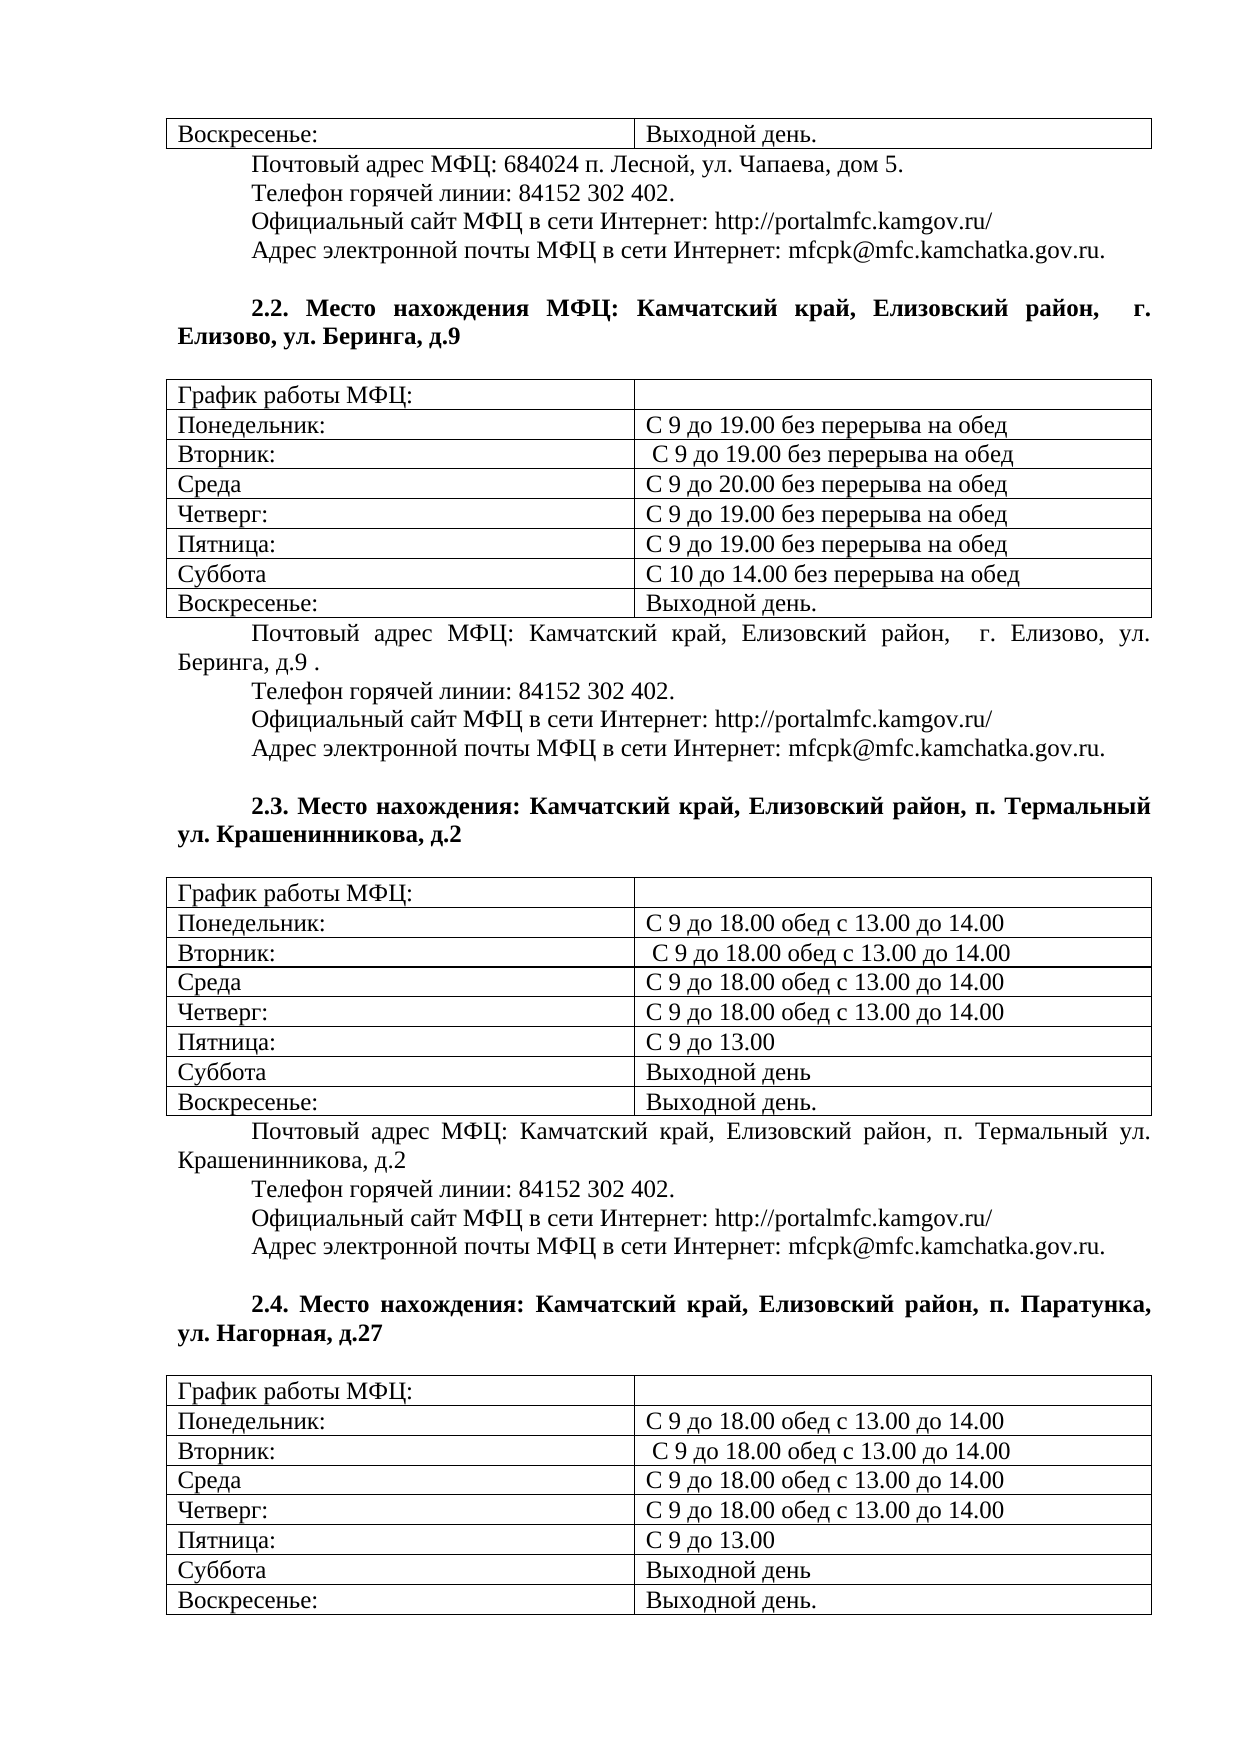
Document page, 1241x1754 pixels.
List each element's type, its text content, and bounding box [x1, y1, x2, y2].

table_cell С 9 до 19.00 без перерыва на обед [635, 410, 1151, 438]
table_cell Воскресенье: [167, 589, 634, 617]
table_cell Четверг: [167, 1495, 634, 1524]
table_cell Выходной день [635, 1555, 1151, 1584]
text Адрес электронной почты МФЦ в сети Интернет: mfcpk@mfc.kamchatka.gov.ru. [177, 733, 1152, 762]
table_cell Четверг: [167, 499, 634, 528]
table_cell Выходной день [635, 1057, 1151, 1086]
text Официальный сайт МФЦ в сети Интернет: http://portalmfc.kamgov.ru/ [177, 206, 1152, 235]
table_cell С 9 до 18.00 обед с 13.00 до 14.00 [635, 1406, 1151, 1435]
table_cell С 9 до 18.00 обед с 13.00 до 14.00 [635, 1466, 1151, 1494]
table_cell Среда [167, 968, 634, 996]
table_cell Воскресенье: [167, 1087, 634, 1115]
text Почтовый адрес МФЦ: 684024 п. Лесной, ул. Чапаева, дом 5. [177, 149, 1152, 178]
text Почтовый адрес МФЦ: Камчатский край, Елизовский район, п. Термальный ул. Крашенинникова, д.2 [177, 1116, 1152, 1174]
table_cell С 9 до 18.00 обед с 13.00 до 14.00 [635, 997, 1151, 1026]
table_cell Вторник: [167, 1436, 634, 1464]
table_cell С 9 до 19.00 без перерыва на обед [635, 529, 1151, 558]
table_cell Суббота [167, 1057, 634, 1086]
table_cell С 9 до 19.00 без перерыва на обед [635, 440, 1151, 468]
table_header График работы МФЦ: [167, 1376, 634, 1405]
table_cell Воскресенье: [167, 119, 634, 148]
table_cell Пятница: [167, 529, 634, 558]
text Телефон горячей линии: 84152 302 402. [177, 178, 1152, 206]
table_cell Выходной день. [635, 589, 1151, 617]
table_cell Четверг: [167, 997, 634, 1026]
table_header [635, 878, 1151, 907]
table_cell С 10 до 14.00 без перерыва на обед [635, 559, 1151, 587]
table_cell Пятница: [167, 1027, 634, 1056]
text 2.2. Место нахождения МФЦ: Камчатский край, Елизовский район, г. Елизово, ул. Беринга, д.9 [177, 293, 1152, 350]
table_cell С 9 до 13.00 [635, 1525, 1151, 1554]
table_header График работы МФЦ: [167, 380, 634, 409]
table_cell Среда [167, 469, 634, 498]
table_cell С 9 до 20.00 без перерыва на обед [635, 469, 1151, 498]
text 2.3. Место нахождения: Камчатский край, Елизовский район, п. Термальный ул. Крашенинникова, д.2 [177, 791, 1152, 848]
table_cell Понедельник: [167, 1406, 634, 1435]
table_cell С 9 до 18.00 обед с 13.00 до 14.00 [635, 908, 1151, 937]
table_cell Выходной день. [635, 1585, 1151, 1613]
table_cell Выходной день. [635, 119, 1151, 148]
text Адрес электронной почты МФЦ в сети Интернет: mfcpk@mfc.kamchatka.gov.ru. [177, 1231, 1152, 1260]
table_cell С 9 до 18.00 обед с 13.00 до 14.00 [635, 938, 1151, 966]
text Адрес электронной почты МФЦ в сети Интернет: mfcpk@mfc.kamchatka.gov.ru. [177, 235, 1152, 264]
text Официальный сайт МФЦ в сети Интернет: http://portalmfc.kamgov.ru/ [177, 1203, 1152, 1231]
text Официальный сайт МФЦ в сети Интернет: http://portalmfc.kamgov.ru/ [177, 704, 1152, 733]
text Телефон горячей линии: 84152 302 402. [177, 676, 1152, 704]
table_cell Суббота [167, 1555, 634, 1584]
table_header График работы МФЦ: [167, 878, 634, 907]
table_header [635, 1376, 1151, 1405]
table_cell С 9 до 19.00 без перерыва на обед [635, 499, 1151, 528]
table_header [635, 380, 1151, 409]
table_cell Воскресенье: [167, 1585, 634, 1613]
text Почтовый адрес МФЦ: Камчатский край, Елизовский район, г. Елизово, ул. Беринга, д.9 . [177, 618, 1152, 676]
text Телефон горячей линии: 84152 302 402. [177, 1174, 1152, 1203]
table_cell Пятница: [167, 1525, 634, 1554]
table_cell Вторник: [167, 440, 634, 468]
table_cell С 9 до 13.00 [635, 1027, 1151, 1056]
text 2.4. Место нахождения: Камчатский край, Елизовский район, п. Паратунка, ул. Нагорная, д.27 [177, 1289, 1152, 1346]
table_cell Выходной день. [635, 1087, 1151, 1115]
table_cell Среда [167, 1466, 634, 1494]
table_cell Вторник: [167, 938, 634, 966]
table_cell Понедельник: [167, 908, 634, 937]
table_cell Понедельник: [167, 410, 634, 438]
table_cell С 9 до 18.00 обед с 13.00 до 14.00 [635, 1436, 1151, 1464]
table_cell Суббота [167, 559, 634, 587]
table_cell С 9 до 18.00 обед с 13.00 до 14.00 [635, 1495, 1151, 1524]
table_cell С 9 до 18.00 обед с 13.00 до 14.00 [635, 968, 1151, 996]
